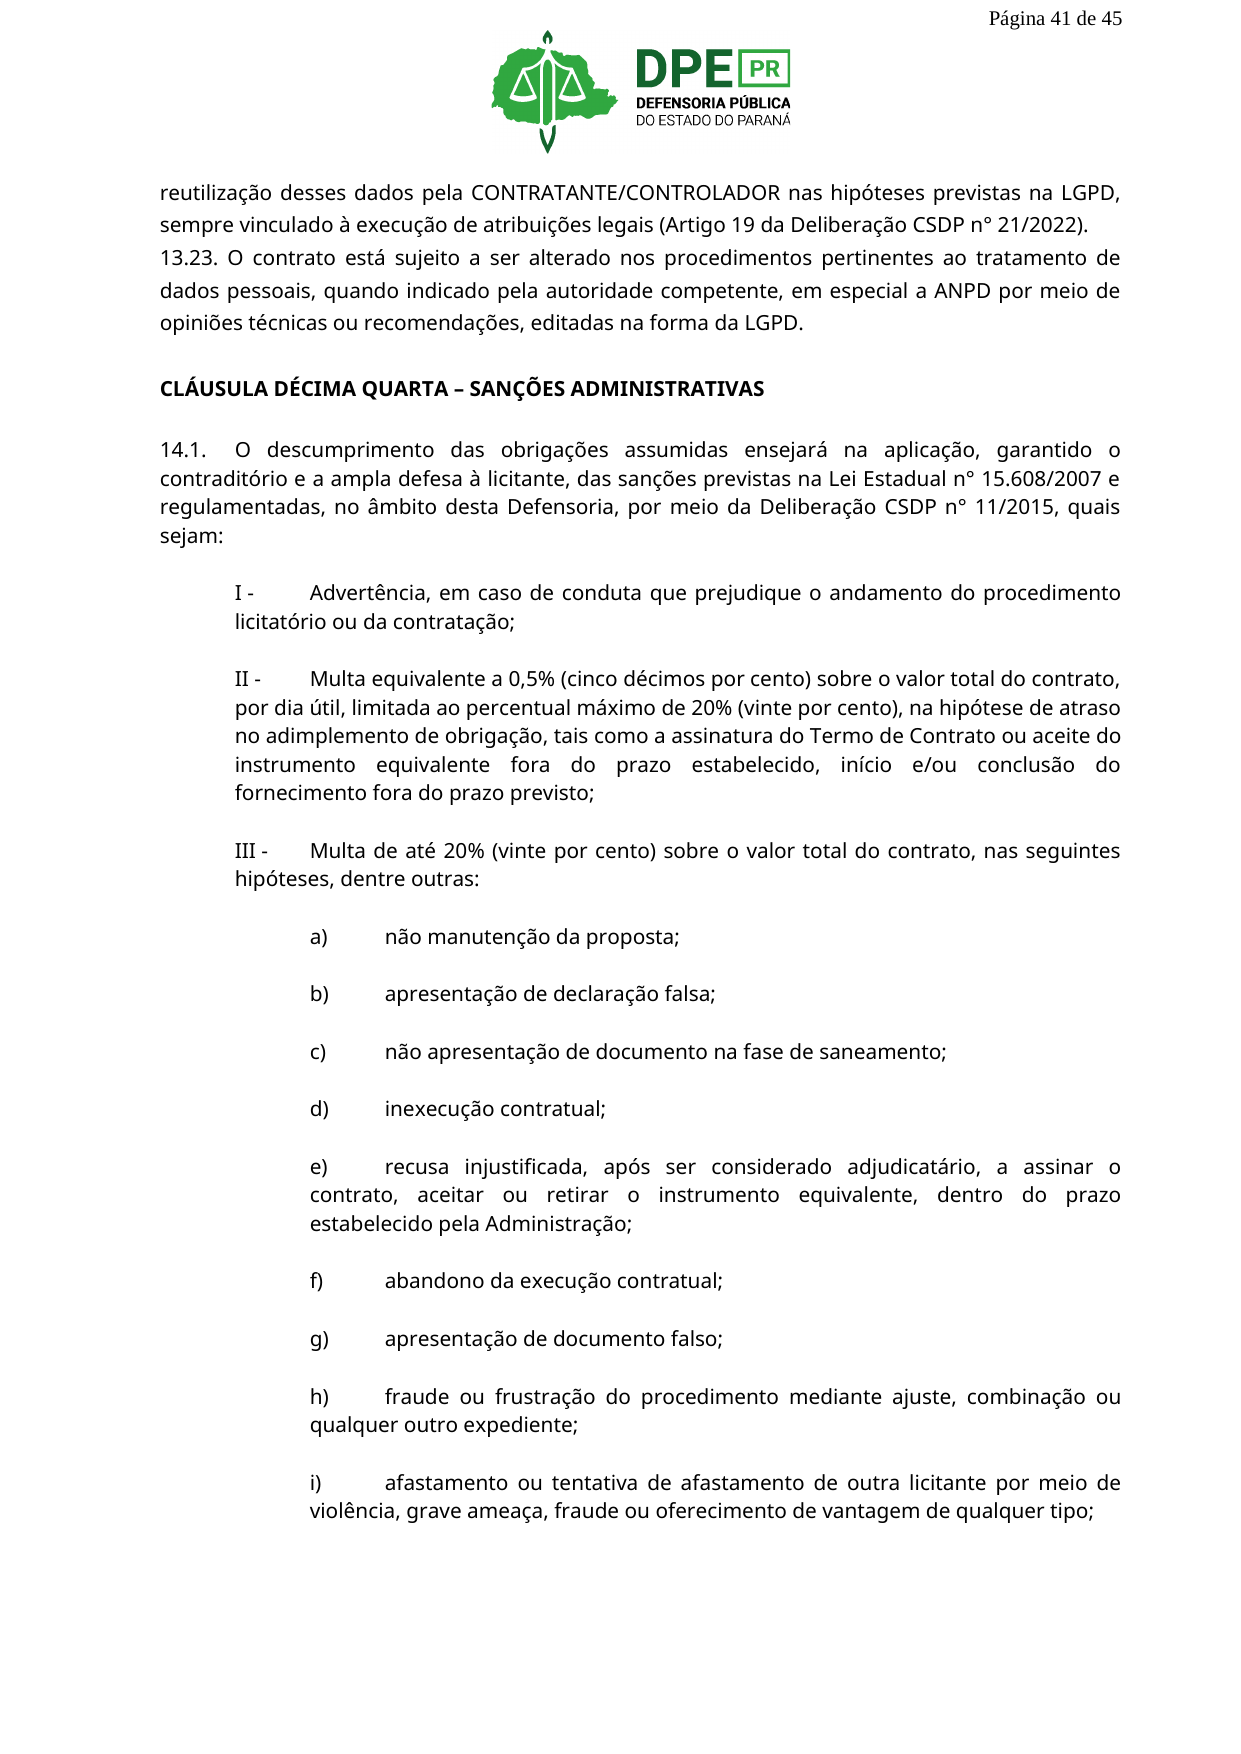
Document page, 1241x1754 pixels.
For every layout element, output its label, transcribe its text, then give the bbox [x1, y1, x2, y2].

subtitle I - Advertência, em caso de conduta que prejudique o andamento do procedimento licitatório ou da contratação; [234, 578, 1122, 635]
text 13.23. O contrato está sujeito a ser alterado nos procedimentos pertinentes ao tratamento de dados pessoais, quando indicado pela autoridade competente, em especial a ANPD por meio de opiniões técnicas ou recomendações, editadas na forma da LGPD. [159, 243, 1122, 337]
subtitle f) abandono da execução contratual; [309, 1267, 1122, 1295]
subtitle 14.1. O descumprimento das obrigações assumidas ensejará na aplicação, garantido o contraditório e a ampla defesa à licitante, das sanções previstas na Lei Estadual n° 15.608/2007 e regulamentadas, no âmbito desta Defensoria, por meio da Deliberação CSDP n° 11/2015, quais sejam: [159, 435, 1122, 549]
subtitle b) apresentação de declaração falsa; [309, 979, 1122, 1008]
subtitle i) afastamento ou tentativa de afastamento de outra licitante por meio de violência, grave ameaça, fraude ou oferecimento de vantagem de qualquer tipo; [309, 1468, 1122, 1525]
subtitle h) fraude ou frustração do procedimento mediante ajuste, combinação ou qualquer outro expediente; [309, 1382, 1122, 1439]
subtitle e) recusa injustificada, após ser considerado adjudicatário, a assinar o contrato, aceitar ou retirar o instrumento equivalente, dentro do prazo estabelecido pela Administração; [309, 1152, 1122, 1237]
subtitle III - Multa de até 20% (vinte por cento) sobre o valor total do contrato, nas seguintes hipóteses, dentre outras: [234, 836, 1122, 893]
subtitle c) não apresentação de documento na fase de saneamento; [309, 1037, 1122, 1065]
text CLÁUSULA DÉCIMA QUARTA – SANÇÕES ADMINISTRATIVAS [159, 374, 1122, 402]
subtitle g) apresentação de documento falso; [309, 1324, 1122, 1353]
picture [491, 30, 790, 154]
subtitle a) não manutenção da proposta; [309, 922, 1122, 950]
subtitle d) inexecução contratual; [309, 1094, 1122, 1123]
subtitle II - Multa equivalente a 0,5% (cinco décimos por cento) sobre o valor total do contrato, por dia útil, limitada ao percentual máximo de 20% (vinte por cento), na hipótese de atraso no adimplemento de obrigação, tais como a assinatura do Termo de Contrato ou aceite do instrumento equivalente fora do prazo estabelecido, início e/ou conclusão do fornecimento fora do prazo previsto; [234, 664, 1122, 807]
